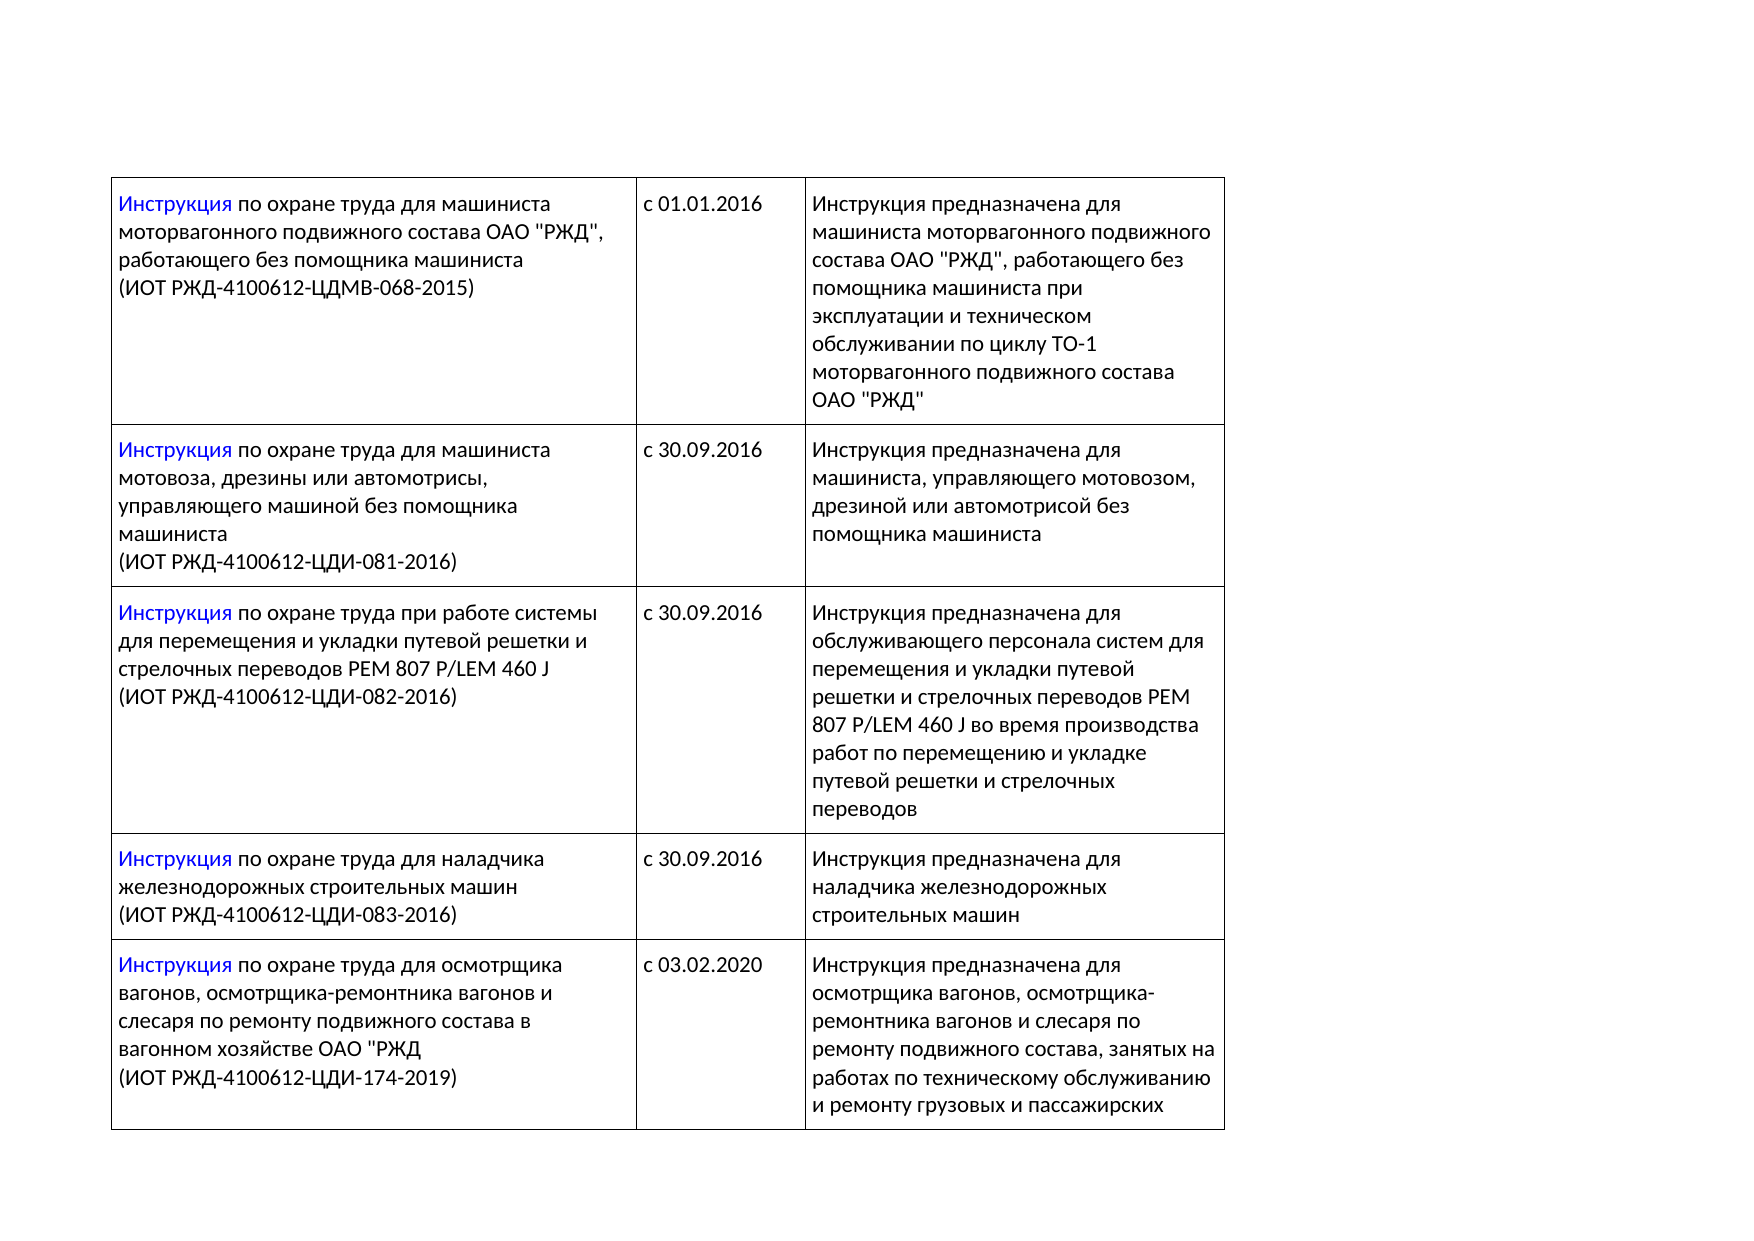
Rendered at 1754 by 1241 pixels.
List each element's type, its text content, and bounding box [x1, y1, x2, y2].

table_cell с 30.09.2016 [637, 425, 805, 586]
table_cell Инструкция предназначена для машиниста, управляющего мотовозом, дрезиной или автомотрисой без помощника машиниста [806, 425, 1224, 586]
table_cell Инструкция по охране труда для машиниста моторвагонного подвижного состава ОАО "РЖД", работающего без помощника машиниста (ИОТ РЖД-4100612-ЦДМВ-068-2015) [112, 178, 636, 424]
table_cell Инструкция предназначена для обслуживающего персонала систем для перемещения и укладки путевой решетки и стрелочных переводов PEM 807 P/LEM 460 J во время производства работ по перемещению и укладке путевой решетки и стрелочных переводов [806, 587, 1224, 832]
table_cell с 30.09.2016 [637, 834, 805, 939]
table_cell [112, 940, 636, 1129]
table_cell Инструкция по охране труда для наладчика железнодорожных строительных машин (ИОТ РЖД-4100612-ЦДИ-083-2016) [112, 834, 636, 939]
table_cell с 30.09.2016 [637, 587, 805, 832]
table_cell Инструкция по охране труда для машиниста мотовоза, дрезины или автомотрисы, управляющего машиной без помощника машиниста (ИОТ РЖД-4100612-ЦДИ-081-2016) [112, 425, 636, 586]
table_cell Инструкция по охране труда при работе системы для перемещения и укладки путевой решетки и стрелочных переводов PEM 807 P/LEM 460 J (ИОТ РЖД-4100612-ЦДИ-082-2016) [112, 587, 636, 832]
table_cell Инструкция предназначена для машиниста моторвагонного подвижного состава ОАО "РЖД", работающего без помощника машиниста при эксплуатации и техническом обслуживании по циклу ТО-1 моторвагонного подвижного состава ОАО "РЖД" [806, 178, 1224, 424]
table_cell с 03.02.2020 [637, 940, 805, 1129]
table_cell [806, 940, 1224, 1129]
table_cell с 01.01.2016 [637, 178, 805, 424]
table_cell Инструкция предназначена для наладчика железнодорожных строительных машин [806, 834, 1224, 939]
